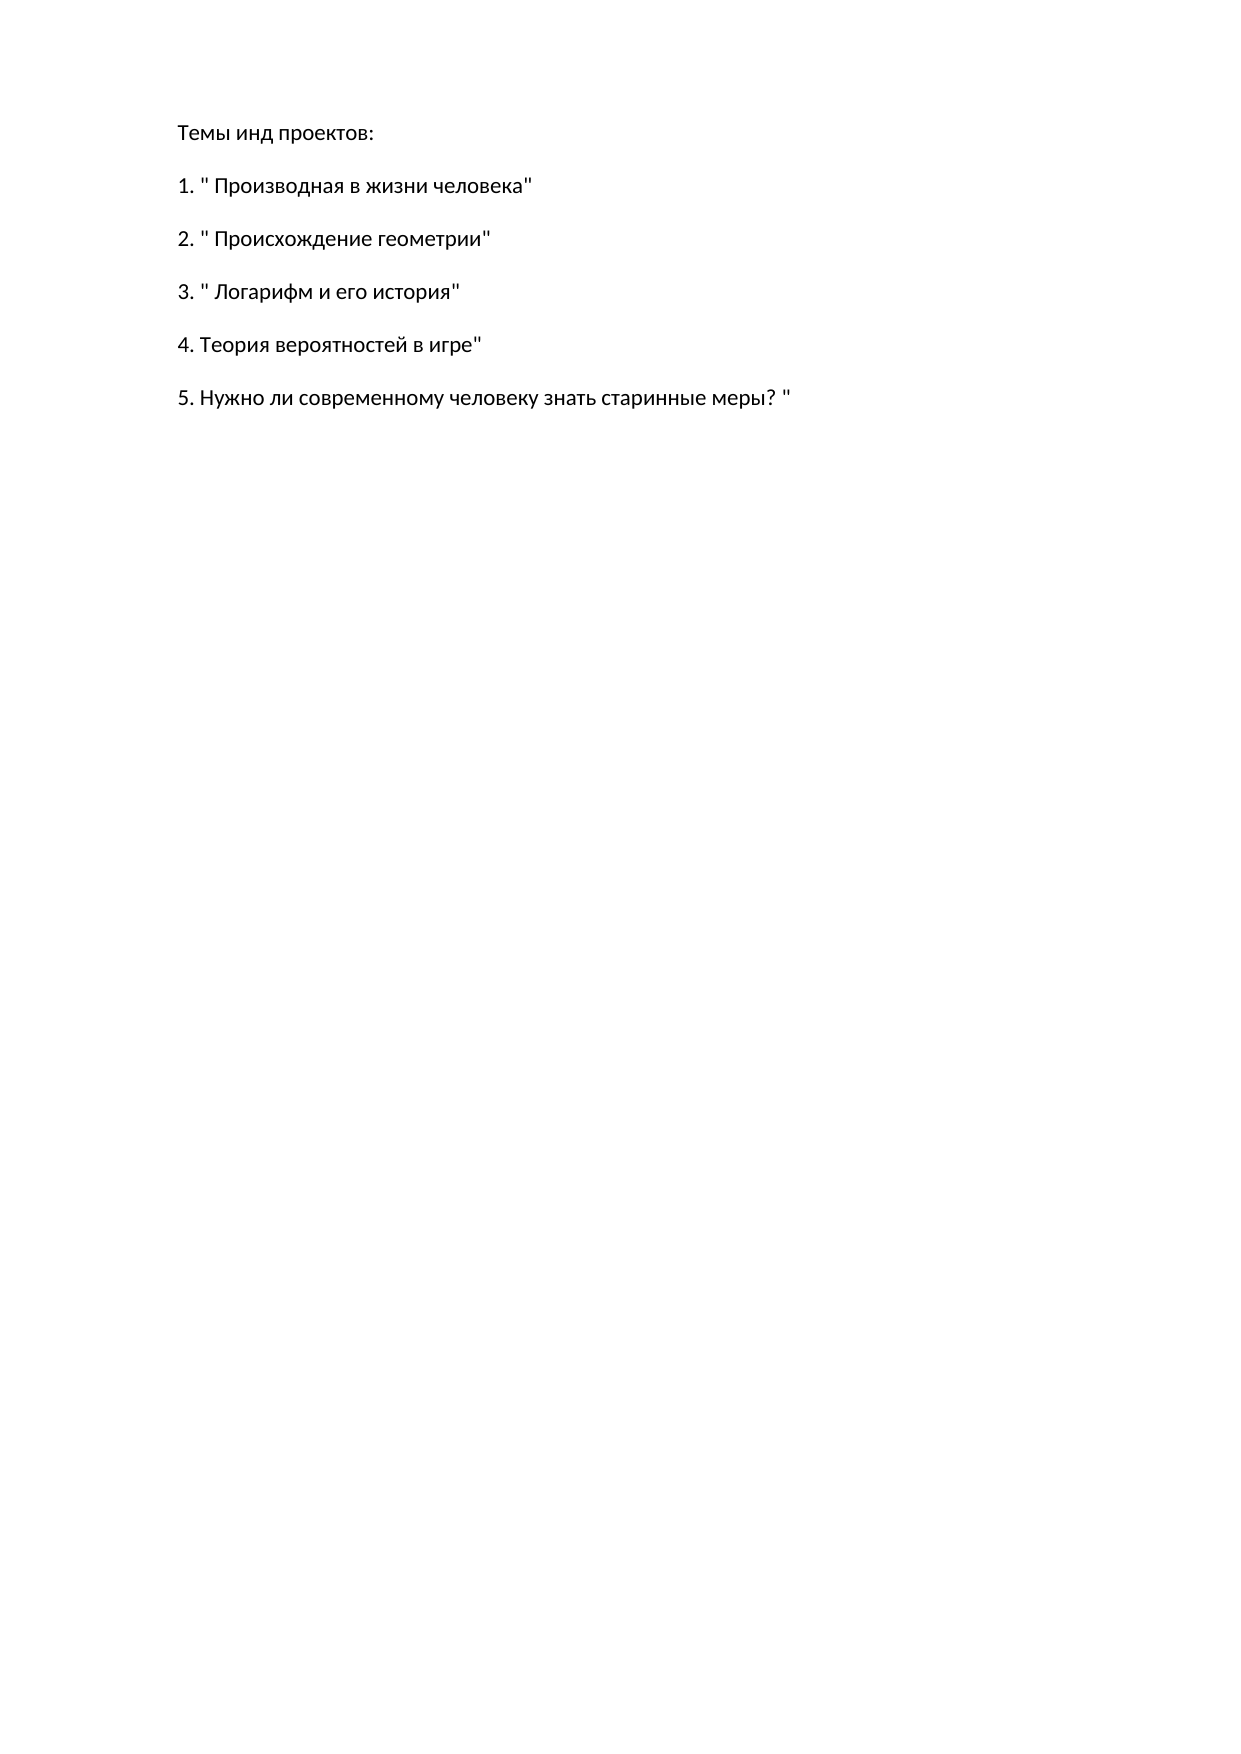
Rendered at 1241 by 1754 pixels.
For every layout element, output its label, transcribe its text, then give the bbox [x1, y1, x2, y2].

text 2. " Происхождение геометрии" [177, 224, 1152, 252]
text Темы инд проектов: [177, 118, 1152, 146]
text 3. " Логарифм и его история" [177, 277, 1152, 305]
text 5. Нужно ли современному человеку знать старинные меры? " [177, 383, 1152, 411]
text 4. Теория вероятностей в игре" [177, 330, 1152, 358]
text 1. " Производная в жизни человека" [177, 171, 1152, 199]
